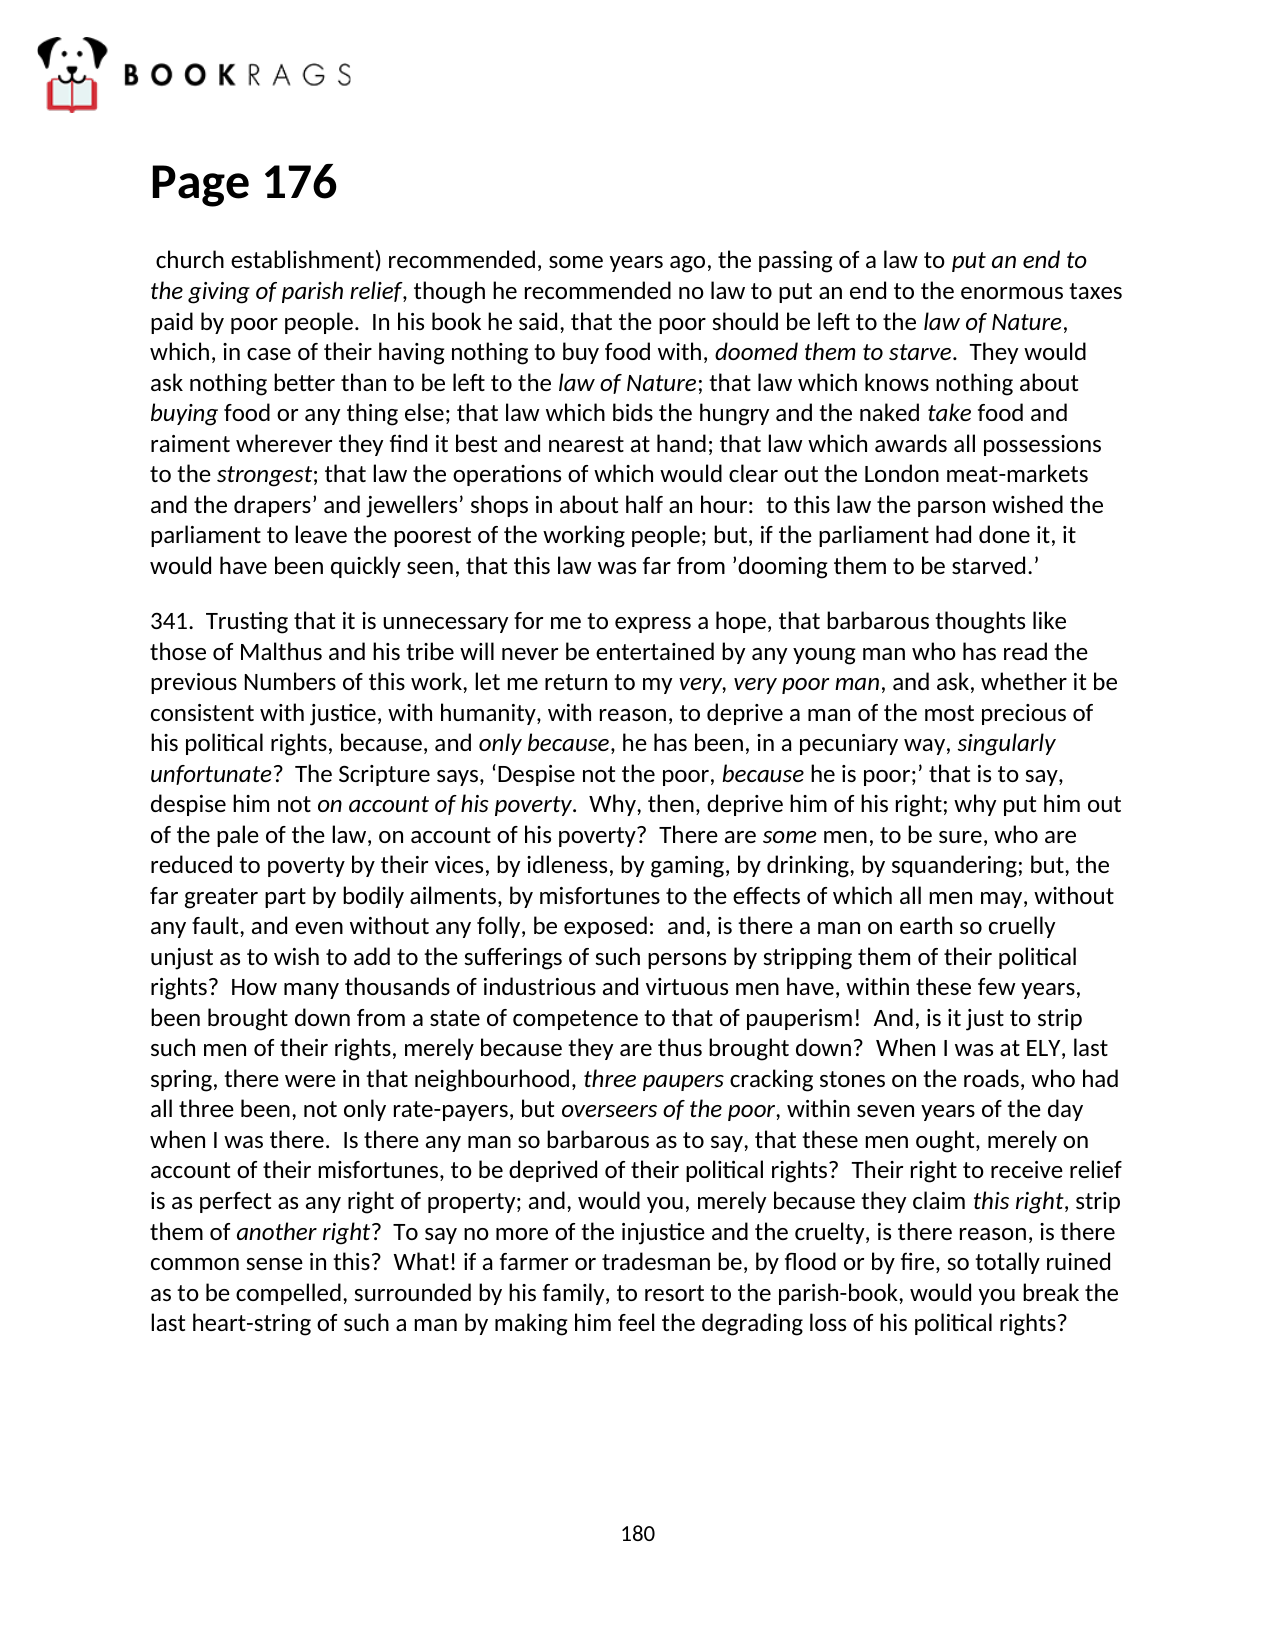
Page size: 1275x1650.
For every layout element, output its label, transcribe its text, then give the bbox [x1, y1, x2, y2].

text church establishment) recommended, some years ago, the passing of a law to put an end to the giving of parish relief, though he recommended no law to put an end to the enormous taxes paid by poor people. In his book he said, that the poor should be left to the law of Nature, which, in case of their having nothing to buy food with, doomed them to starve. They would ask nothing better than to be left to the law of Nature; that law which knows nothing about buying food or any thing else; that law which bids the hungry and the naked take food and raiment wherever they find it best and nearest at hand; that law which awards all possessions to the strongest; that law the operations of which would clear out the London meat-markets and the drapers’ and jewellers’ shops in about half an hour: to this law the parson wished the parliament to leave the poorest of the working people; but, if the parliament had done it, it would have been quickly seen, that this law was far from ’dooming them to be starved.’ [150, 244, 1125, 580]
picture [37, 37, 351, 113]
text 341. Trusting that it is unnecessary for me to express a hope, that barbarous thoughts like those of Malthus and his tribe will never be entertained by any young man who has read the previous Numbers of this work, let me return to my very, very poor man, and ask, whether it be consistent with justice, with humanity, with reason, to deprive a man of the most precious of his political rights, because, and only because, he has been, in a pecuniary way, singularly unfortunate? The Scripture says, ‘Despise not the poor, because he is poor;’ that is to say, despise him not on account of his poverty. Why, then, deprive him of his right; why put him out of the pale of the law, on account of his poverty? There are some men, to be sure, who are reduced to poverty by their vices, by idleness, by gaming, by drinking, by squandering; but, the far greater part by bodily ailments, by misfortunes to the effects of which all men may, without any fault, and even without any folly, be exposed: and, is there a man on earth so cruelly unjust as to wish to add to the sufferings of such persons by stripping them of their political rights? How many thousands of industrious and virtuous men have, within these few years, been brought down from a state of competence to that of pauperism! And, is it just to strip such men of their rights, merely because they are thus brought down? When I was at ELY, last spring, there were in that neighbourhood, three paupers cracking stones on the roads, who had all three been, not only rate-payers, but overseers of the poor, within seven years of the day when I was there. Is there any man so barbarous as to say, that these men ought, merely on account of their misfortunes, to be deprived of their political rights? Their right to receive relief is as perfect as any right of property; and, would you, merely because they claim this right, strip them of another right? To say no more of the injustice and the cruelty, is there reason, is there common sense in this? What! if a farmer or tradesman be, by flood or by fire, so totally ruined as to be compelled, surrounded by his family, to resort to the parish-book, would you break the last heart-string of such a man by making him feel the degrading loss of his political rights? [150, 605, 1125, 1338]
text Page 176 [150, 150, 1125, 211]
